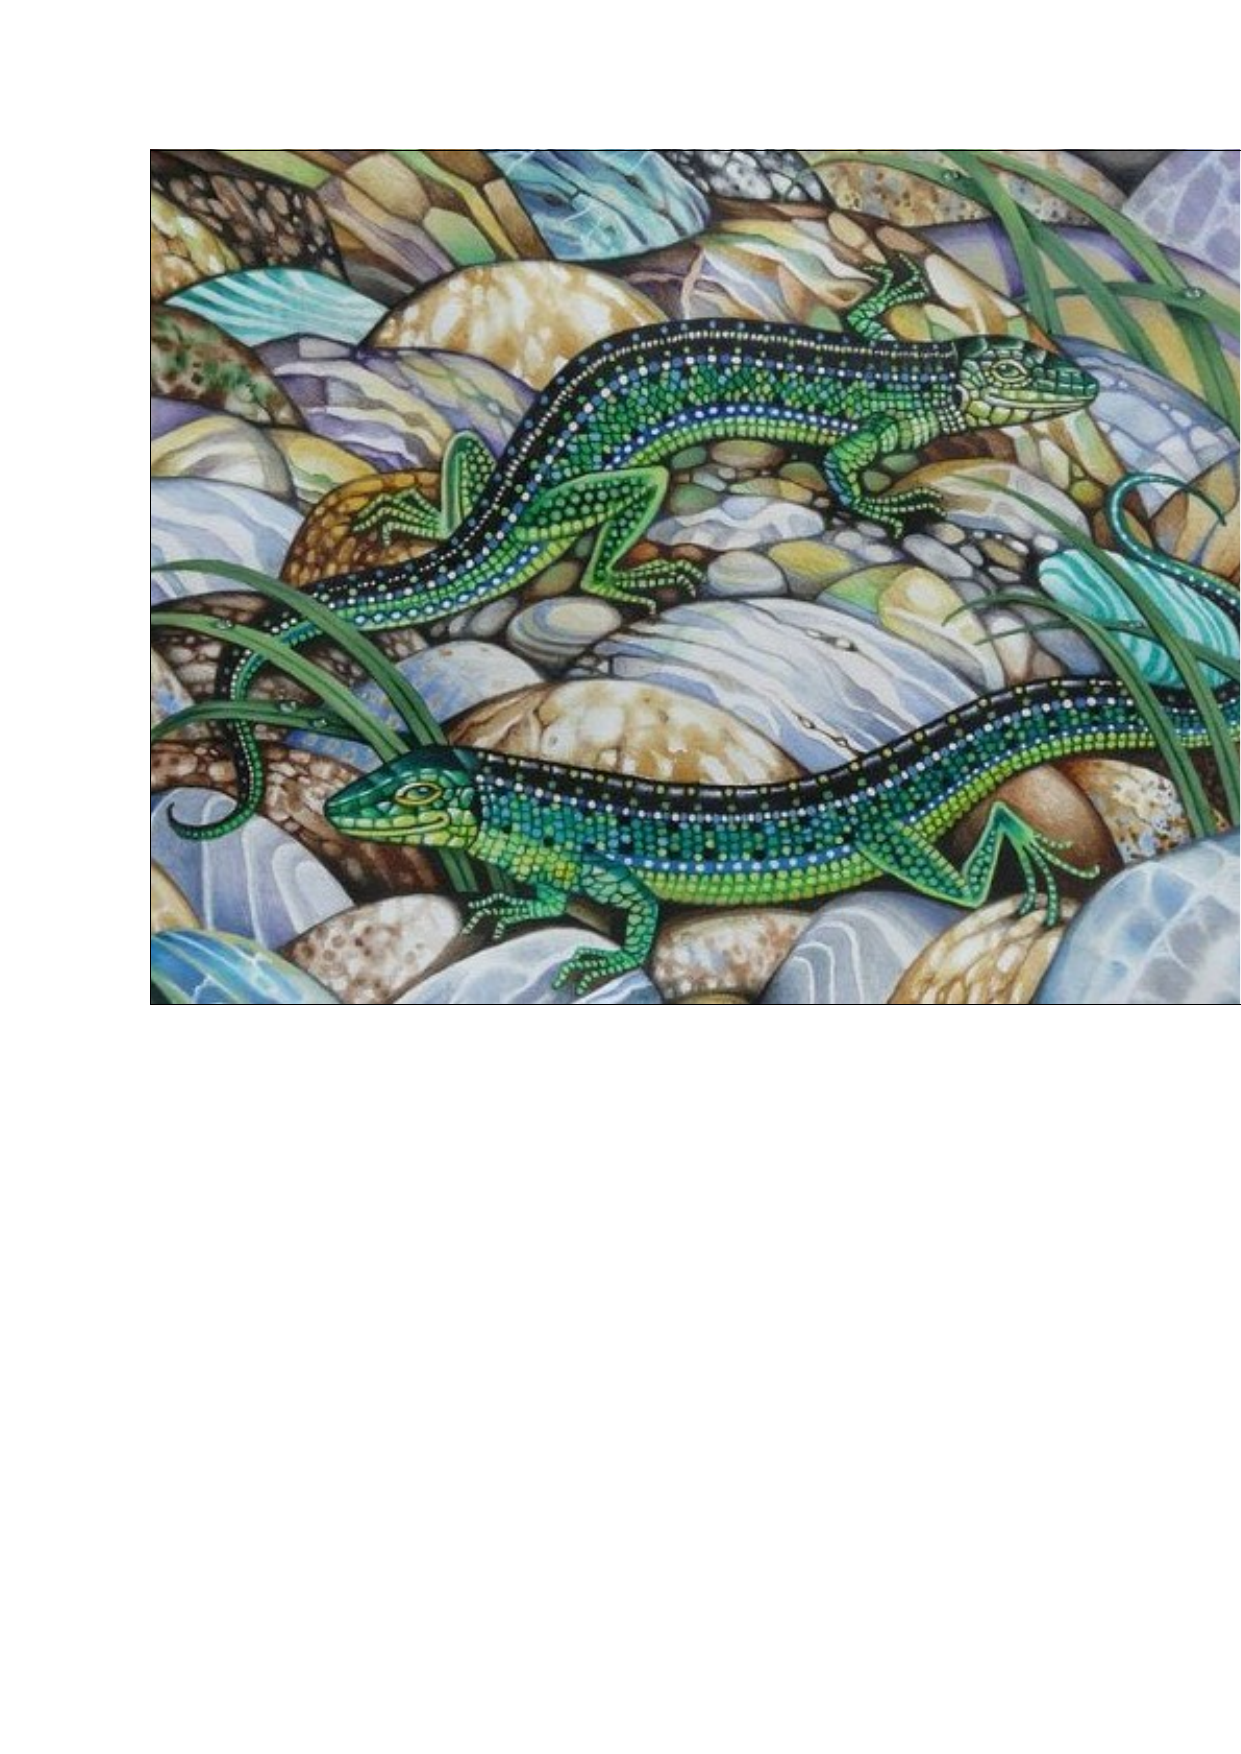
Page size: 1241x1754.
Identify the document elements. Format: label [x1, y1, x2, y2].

picture [151, 151, 1241, 1004]
